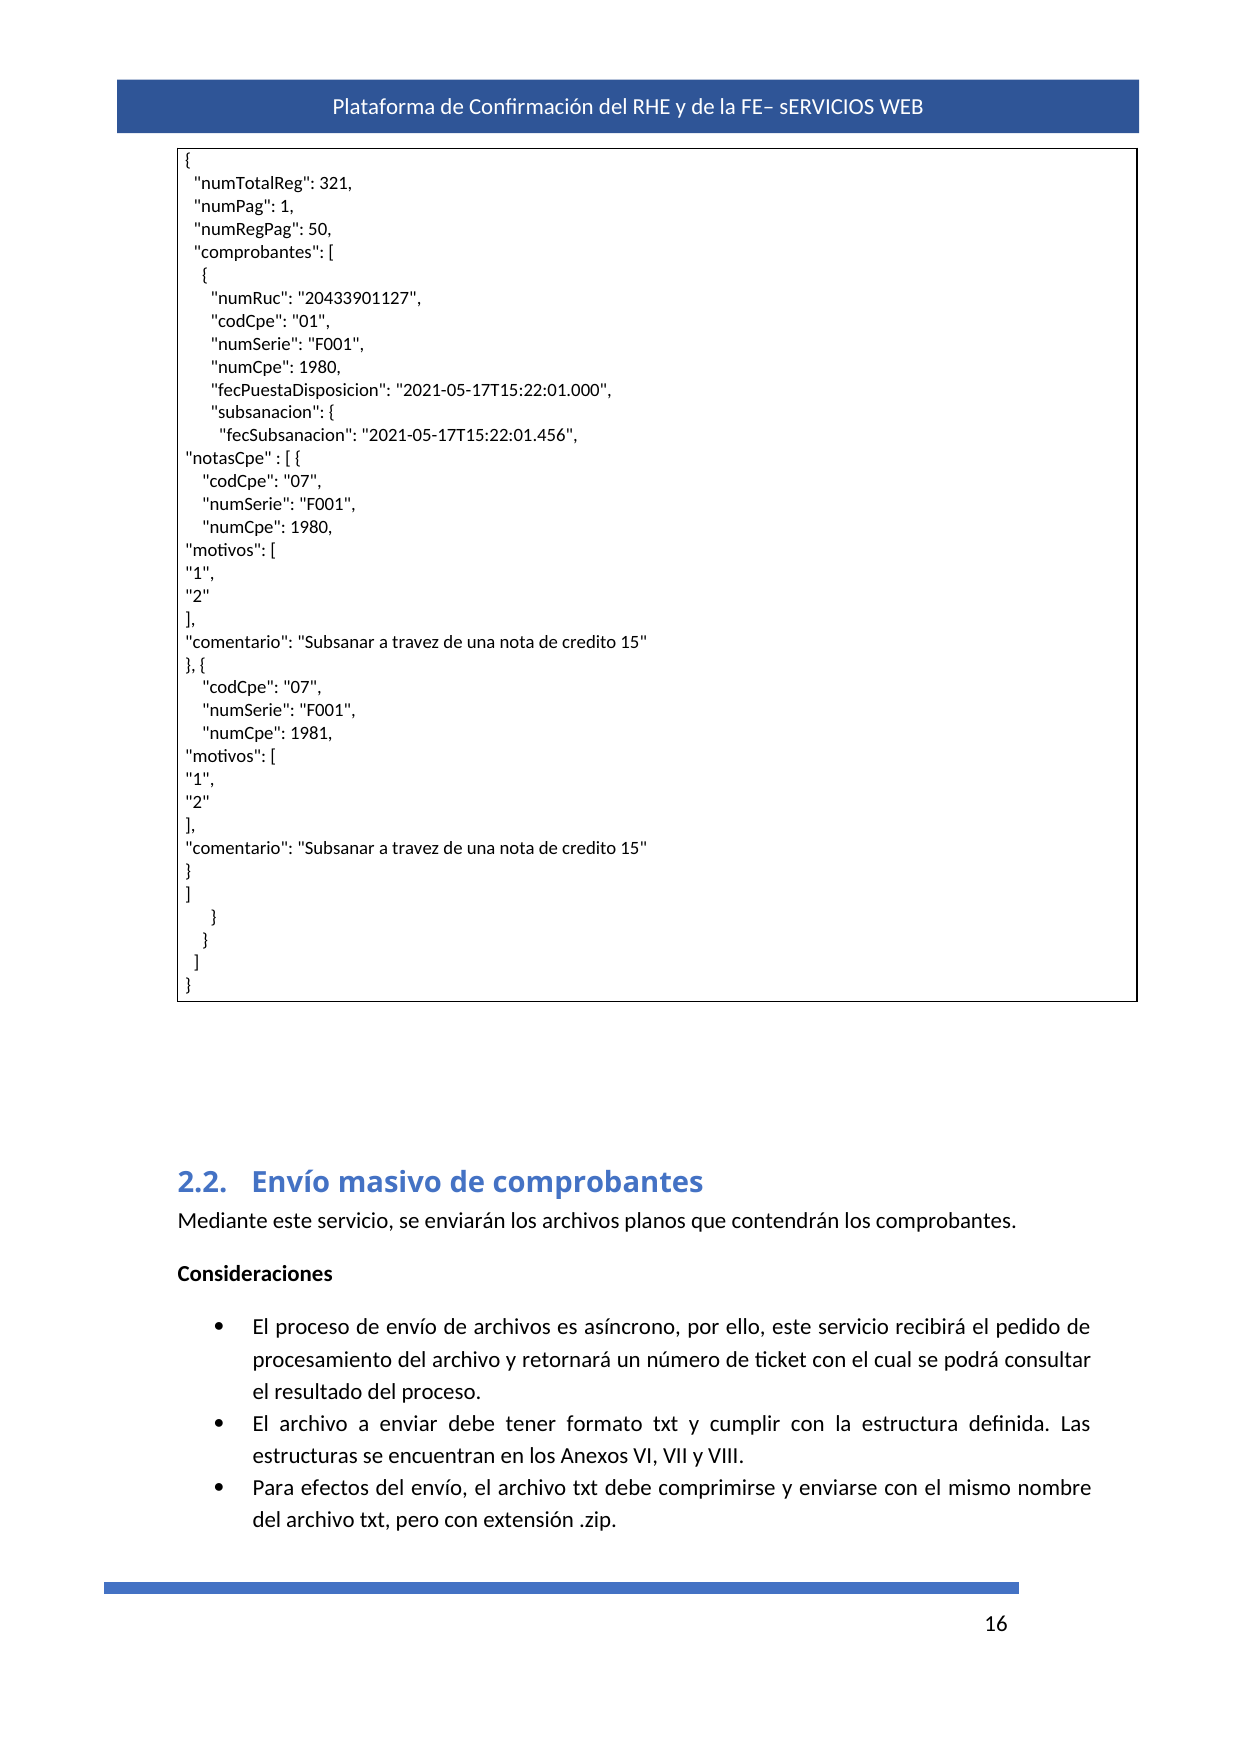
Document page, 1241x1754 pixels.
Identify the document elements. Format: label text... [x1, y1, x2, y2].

list El proceso de envío de archivos es asíncrono, por ello, este servicio recibirá el pedido de procesamiento del archivo y retornará un número de ticket con el cual se podrá consultar el resultado del proceso. [215, 1312, 1093, 1405]
list Para efectos del envío, el archivo txt debe comprimirse y enviarse con el mismo nombre del archivo txt, pero con extensión .zip. [215, 1473, 1093, 1534]
subtitle Envío masivo de comprobantes [177, 1161, 1093, 1201]
table_cell { "numTotalReg": 321, "numPag": 1, "numRegPag": 50, "comprobantes": [ { "numRuc": "20433901127", "codCpe": "01", "numSerie": "F001", "numCpe": 1980, "fecPuestaDisposicion": "2021-05-17T15:22:01.000", "subsanacion": { "fecSubsanacion": "2021-05-17T15:22:01.456", "notasCpe" : [ { "codCpe": "07", "numSerie": "F001", "numCpe": 1980, "motivos": [ "1", "2" ], "comentario": "Subsanar a travez de una nota de credito 15" }, { "codCpe": "07", "numSerie": "F001", "numCpe": 1981, "motivos": [ "1", "2" ], "comentario": "Subsanar a travez de una nota de credito 15" } ] } } ] } [178, 149, 1136, 1001]
text Consideraciones [177, 1259, 1093, 1287]
text Mediante este servicio, se enviarán los archivos planos que contendrán los comprobantes. [177, 1206, 1093, 1234]
list El archivo a enviar debe tener formato txt y cumplir con la estructura definida. Las estructuras se encuentran en los Anexos VI, VII y VIII. [215, 1409, 1093, 1469]
